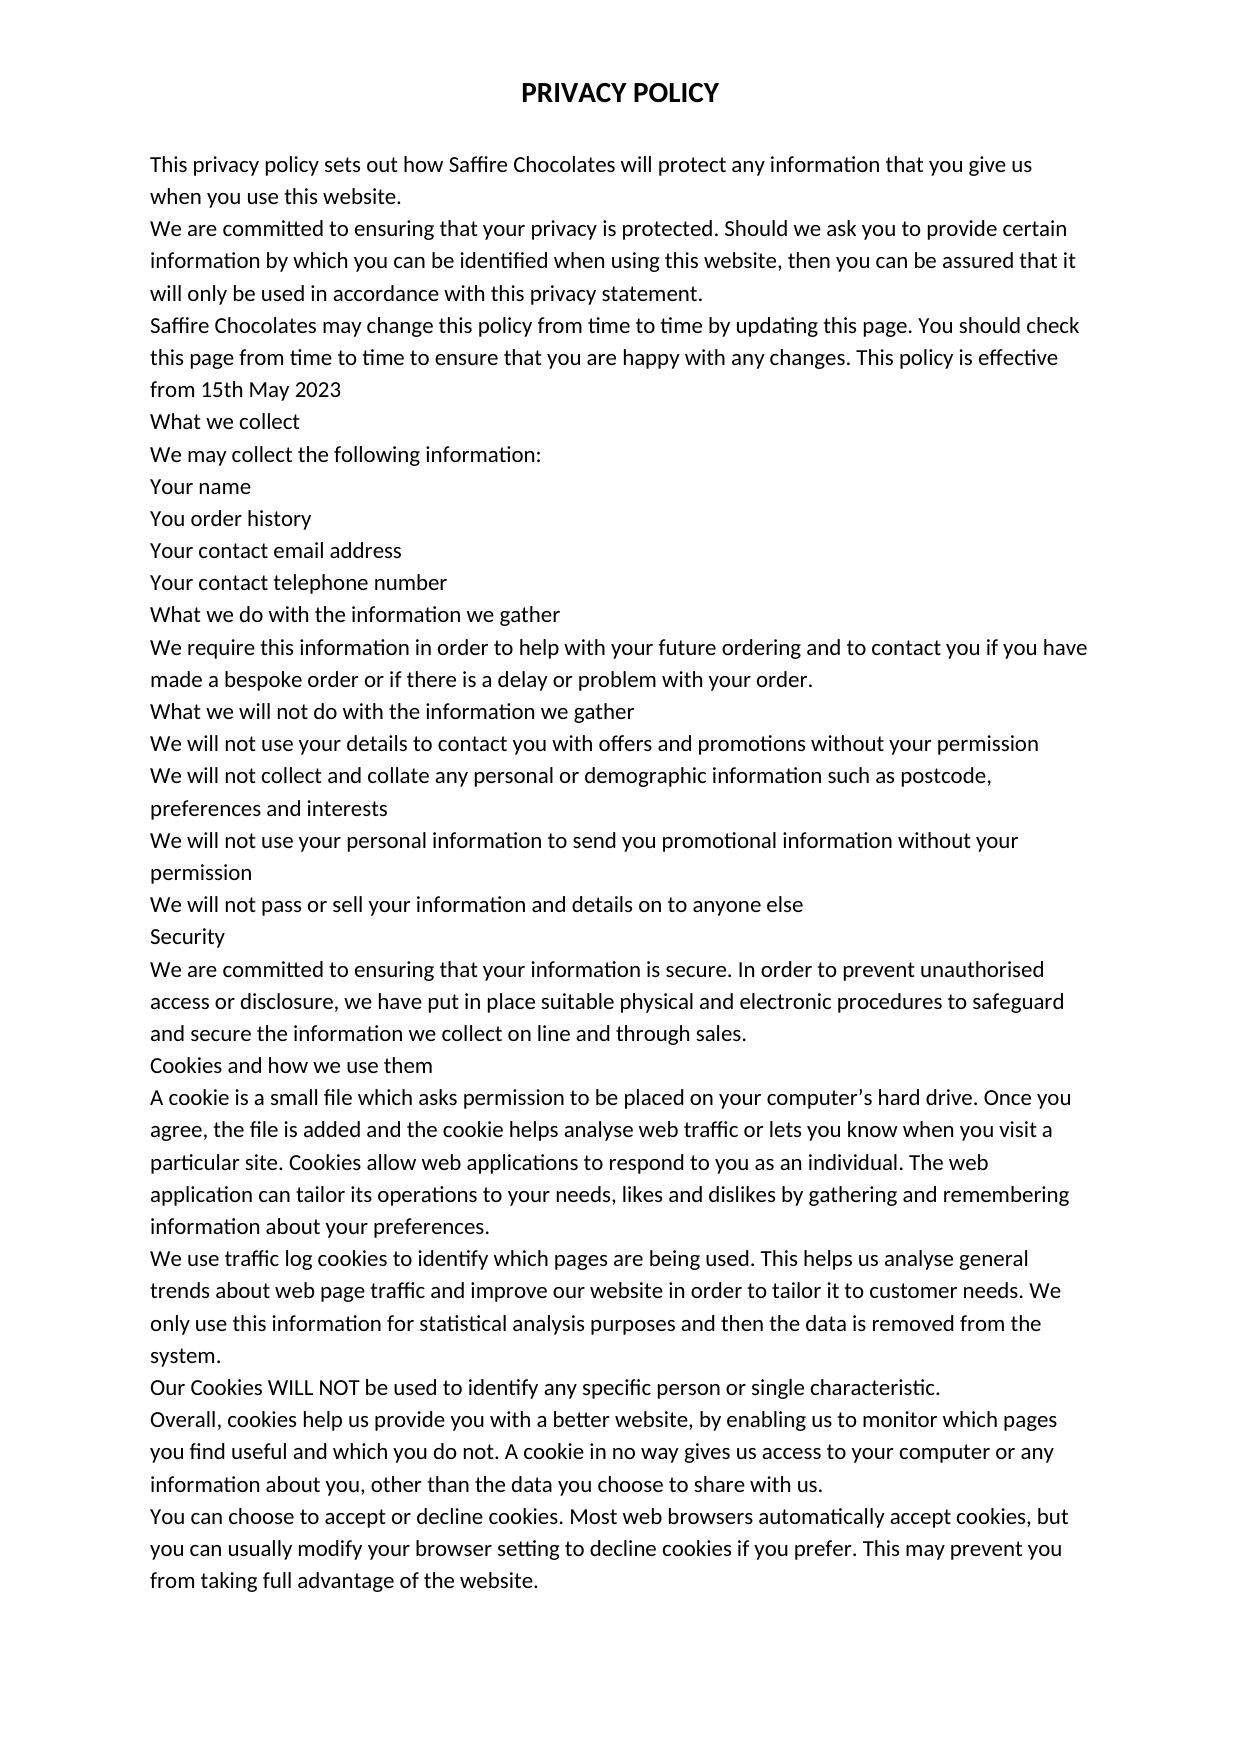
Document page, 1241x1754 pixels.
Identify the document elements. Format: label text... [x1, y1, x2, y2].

text Our Cookies WILL NOT be used to identify any specific person or single characteristic. [150, 1373, 1090, 1401]
text Your name [150, 472, 1090, 500]
text Your contact telephone number [150, 568, 1090, 596]
text What we will not do with the information we gather [150, 697, 1090, 725]
text A cookie is a small file which asks permission to be placed on your computer’s hard drive. Once you agree, the file is added and the cookie helps analyse web traffic or lets you know when you visit a particular site. Cookies allow web applications to respond to you as an individual. The web application can tailor its operations to your needs, likes and dislikes by gathering and remembering information about your preferences. [150, 1083, 1090, 1240]
text We will not use your details to contact you with offers and promotions without your permission [150, 729, 1090, 757]
text We will not use your personal information to send you promotional information without your permission [150, 826, 1090, 886]
text We use traffic log cookies to identify which pages are being used. This helps us analyse general trends about web page traffic and improve our website in order to tailor it to customer needs. We only use this information for statistical analysis purposes and then the data is removed from the system. [150, 1244, 1090, 1369]
text We are committed to ensuring that your privacy is protected. Should we ask you to provide certain information by which you can be identified when using this website, then you can be assured that it will only be used in accordance with this privacy statement. [150, 214, 1090, 307]
text Overall, cookies help us provide you with a better website, by enabling us to monitor which pages you find useful and which you do not. A cookie in no way gives us access to your computer or any information about you, other than the data you choose to share with us. [150, 1405, 1090, 1498]
text Saffire Chocolates may change this policy from time to time by updating this page. You should check this page from time to time to ensure that you are happy with any changes. This policy is effective from 15th May 2023 [150, 311, 1090, 403]
text This privacy policy sets out how Saffire Chocolates will protect any information that you give us when you use this website. [150, 150, 1090, 210]
text We are committed to ensuring that your information is secure. In order to prevent unauthorised access or disclosure, we have put in place suitable physical and electronic procedures to safeguard and secure the information we collect on line and through sales. [150, 955, 1090, 1047]
text What we collect [150, 407, 1090, 436]
text Cookies and how we use them [150, 1051, 1090, 1079]
text Security [150, 922, 1090, 951]
text We require this information in order to help with your future ordering and to contact you if you have made a bespoke order or if there is a delay or problem with your order. [150, 633, 1090, 693]
text We will not pass or sell your information and details on to anyone else [150, 890, 1090, 918]
text What we do with the information we gather [150, 601, 1090, 629]
text We may collect the following information: [150, 440, 1090, 468]
text You can choose to accept or decline cookies. Most web browsers automatically accept cookies, but you can usually modify your browser setting to decline cookies if you prefer. This may prevent you from taking full advantage of the website. [150, 1502, 1090, 1594]
text Your contact email address [150, 536, 1090, 564]
text We will not collect and collate any personal or demographic information such as postcode, preferences and interests [150, 762, 1090, 822]
text You order history [150, 504, 1090, 532]
